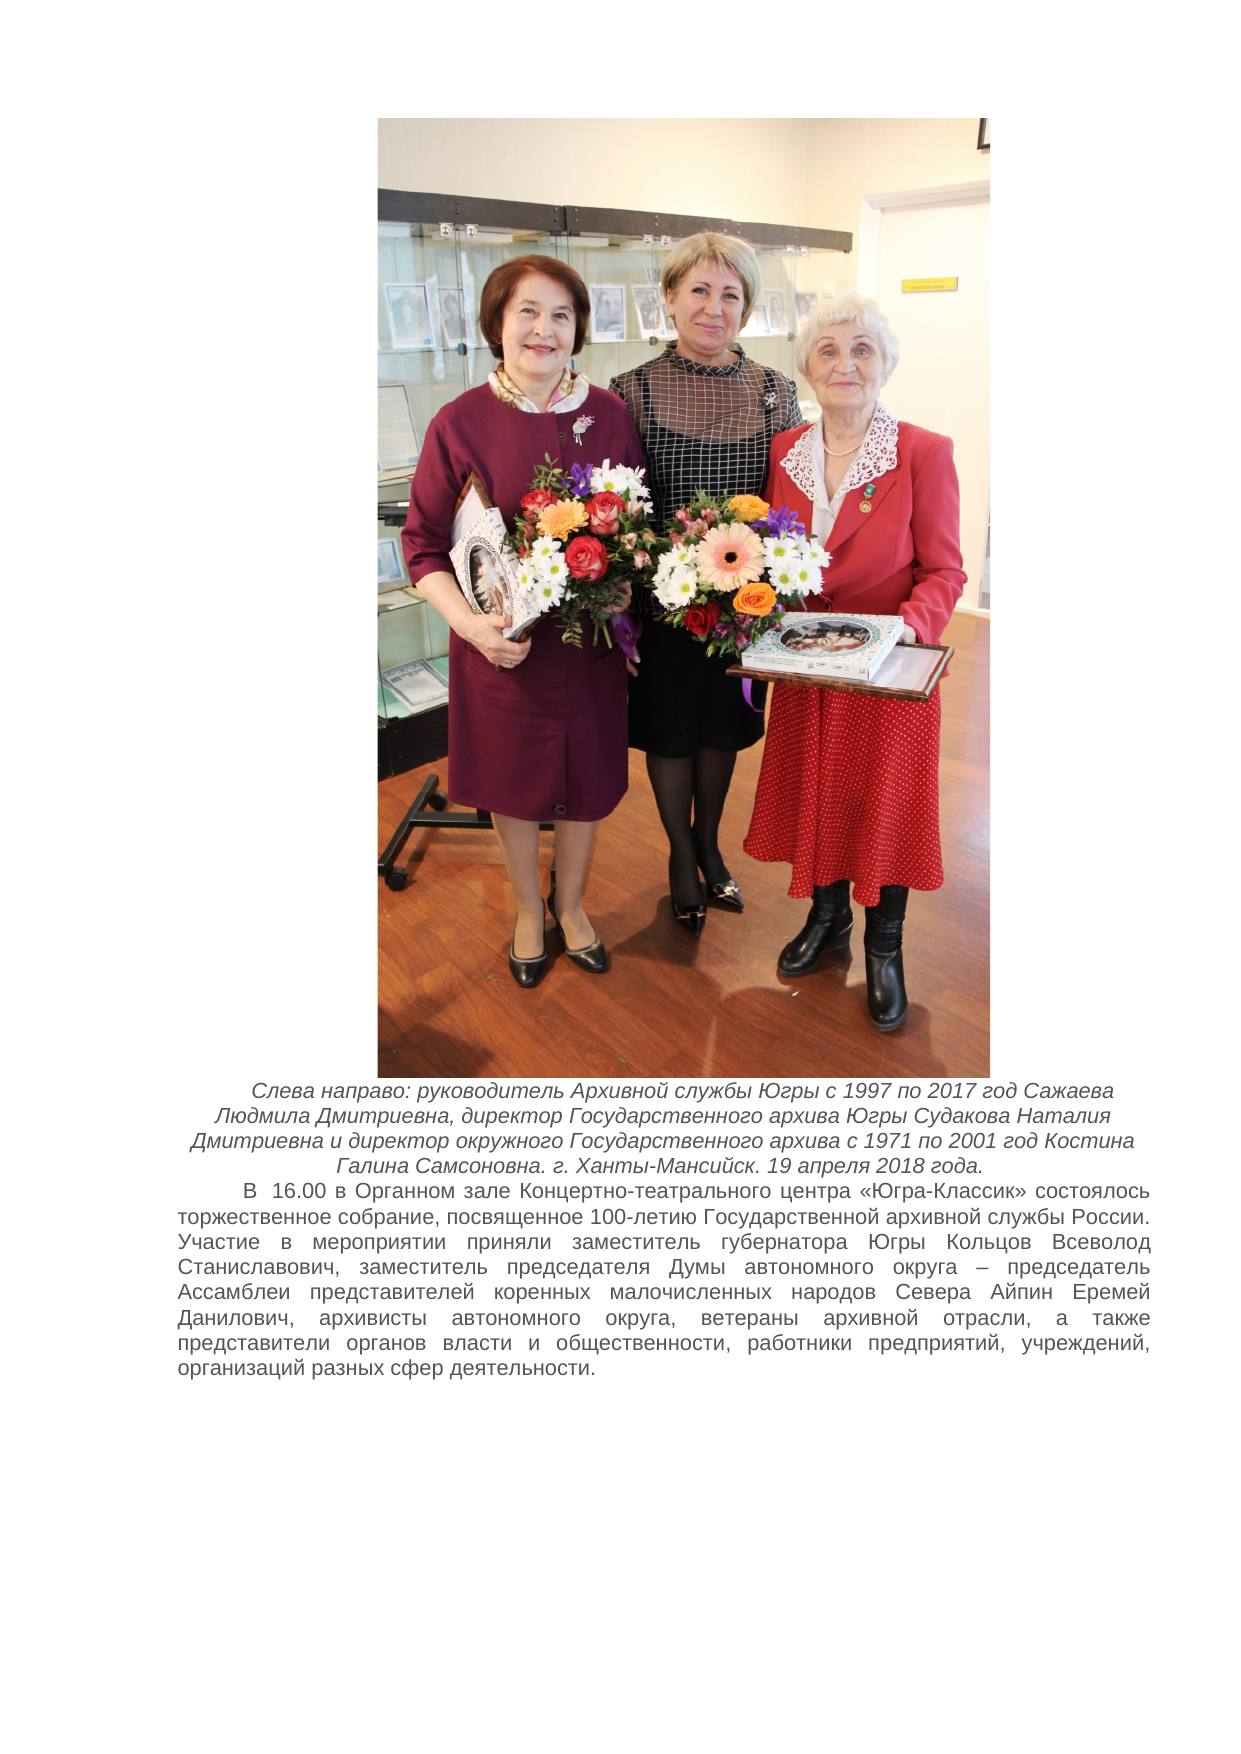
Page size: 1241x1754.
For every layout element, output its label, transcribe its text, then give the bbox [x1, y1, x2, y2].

picture [377, 118, 991, 1078]
text Слева направо: руководитель Архивной службы Югры с 1997 по 2017 год Сажаева Людмила Дмитриевна, директор Государственного архива Югры Судакова Наталия Дмитриевна и директор окружного Государственного архива с 1971 по 2001 год Костина Галина Самсоновна. г. Ханты-Мансийск. 19 апреля 2018 года. [177, 1077, 1152, 1178]
text В 16.00 в Органном зале Концертно-театрального центра «Югра-Классик» состоялось торжественное собрание, посвященное 100-летию Государственной архивной службы России. Участие в мероприятии приняли заместитель губернатора Югры Кольцов Всеволод Станиславович, заместитель председателя Думы автономного округа – председатель Ассамблеи представителей коренных малочисленных народов Севера Айпин Еремей Данилович, архивисты автономного округа, ветераны архивной отрасли, а также представители органов власти и общественности, работники предприятий, учреждений, организаций разных сфер деятельности. [177, 1178, 1152, 1380]
